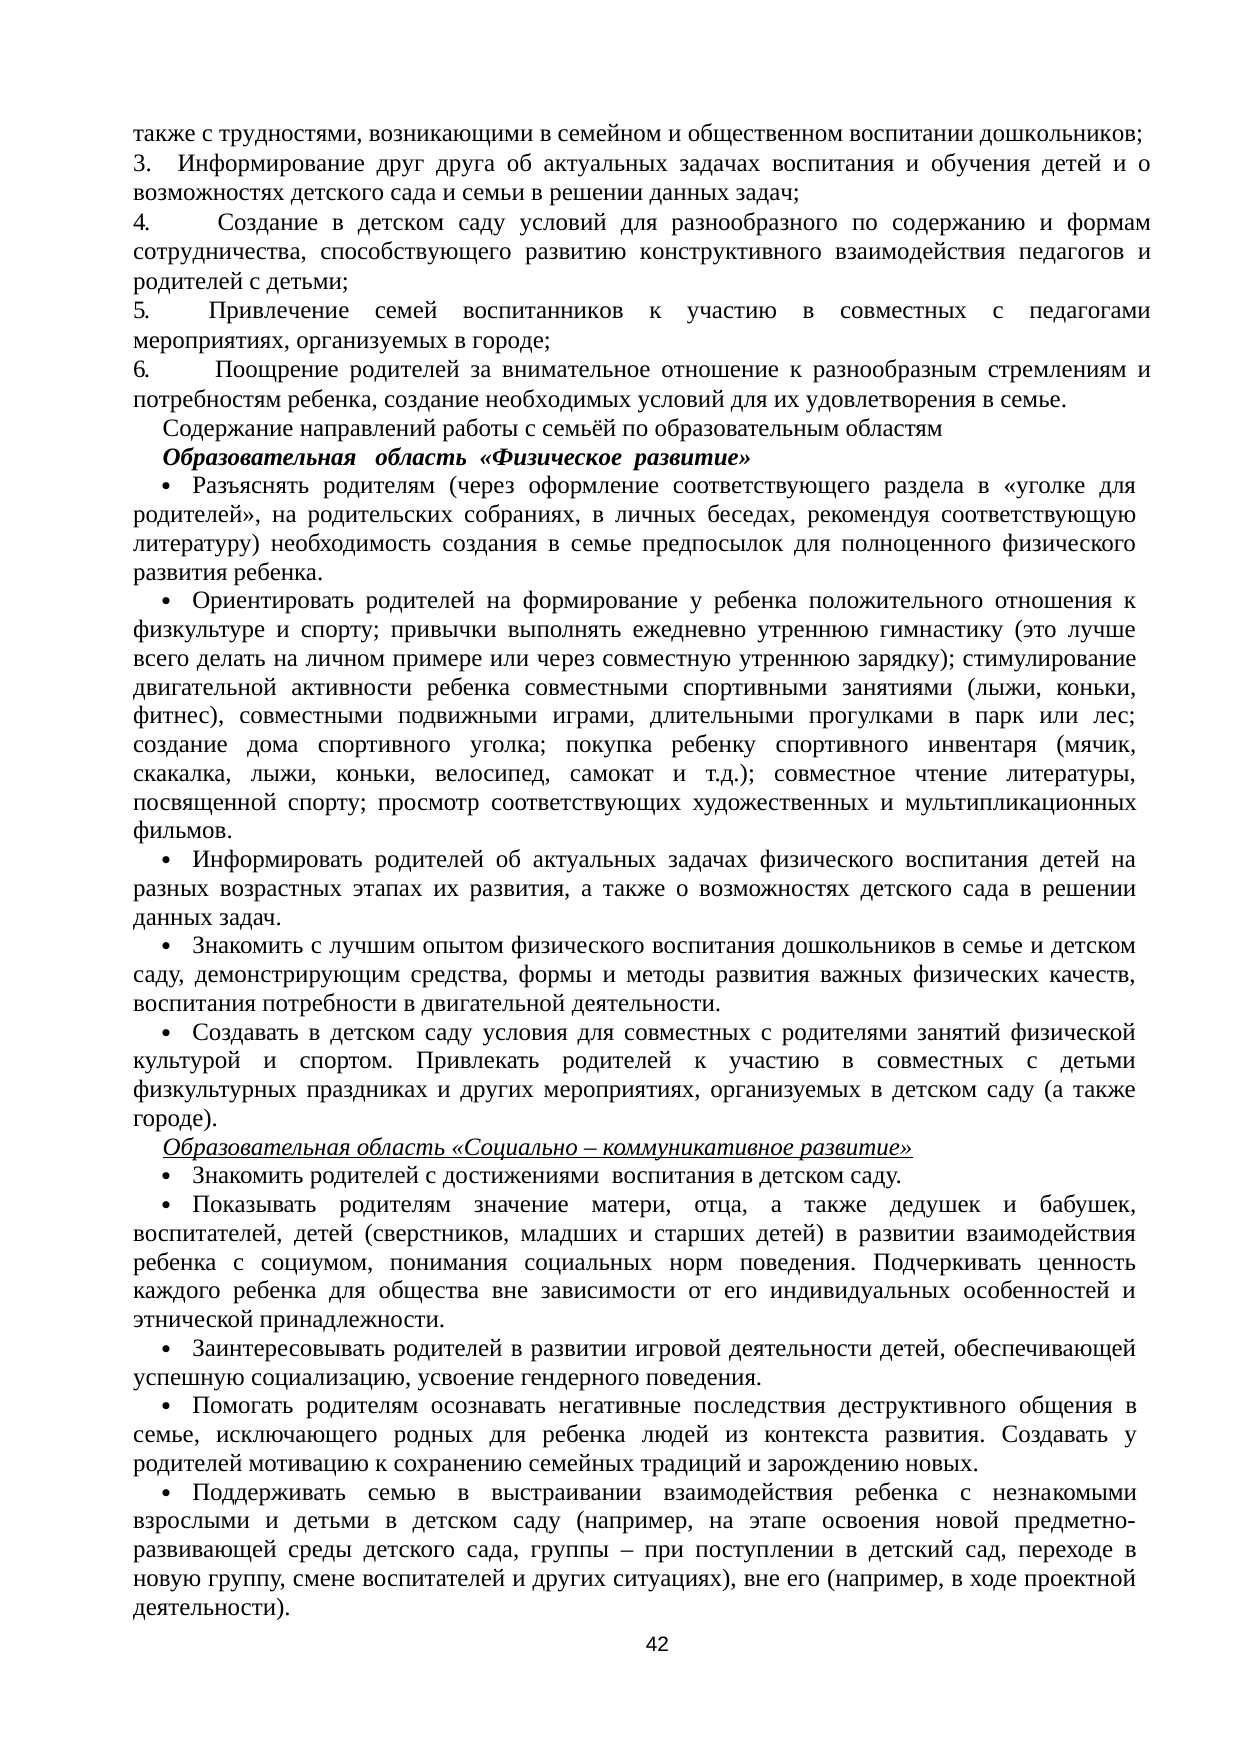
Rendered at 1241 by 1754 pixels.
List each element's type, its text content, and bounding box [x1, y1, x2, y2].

text Образовательная область «Физическое развитие» [133, 442, 1137, 470]
list Информирование друг друга об актуальных задачах воспитания и обучения детей и о возможностях детского сада и семьи в решении данных задач; [133, 148, 1152, 207]
text Образовательная область «Социально – коммуникативное развитие» [133, 1132, 1137, 1160]
list Поддерживать семью в выстраивании взаимодействия ребенка с незнакомыми взрослыми и детьми в детском саду (например, на этапе освоения новой предметно-развивающей среды детского сада, группы – при поступлении в детский сад, переходе в новую группу, смене воспитателей и других ситуациях), вне его (например, в ходе проектной деятельности). [133, 1477, 1137, 1620]
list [133, 118, 1152, 148]
list Создавать в детском саду условия для совместных с родителями занятий физической культурой и спортом. Привлекать родителей к участию в совместных с детьми физкультурных праздниках и других мероприятиях, организуемых в детском саду (а также городе). [133, 1017, 1137, 1132]
list Ориентировать родителей на формирование у ребенка положительного отношения к физкультуре и спорту; привычки выполнять ежедневно утреннюю гимнастику (это лучше всего делать на личном примере или через совместную утреннюю зарядку); стимулирование двигательной активности ребенка совместными спортивными занятиями (лыжи, коньки, фитнес), совместными подвижными играми, длительными прогулками в парк или лес; создание дома спортивного уголка; покупка ребенку спортивного инвентаря (мячик, скакалка, лыжи, коньки, велосипед, самокат и т.д.); совместное чтение литературы, посвященной спорту; просмотр соответствующих художественных и мультипликационных фильмов. [133, 585, 1137, 844]
text 6. Поощрение родителей за внимательное отношение к разнообразным стремлениям и потребностям ребенка, создание необходимых условий для их удовлетворения в семье. [133, 354, 1152, 413]
text Содержание направлений работы с семьёй по образовательным областям [133, 413, 1137, 442]
list Информировать родителей об актуальных задачах физического воспитания детей на разных возрастных этапах их развития, а также о возможностях детского сада в решении данных задач. [133, 844, 1137, 930]
list Знакомить родителей с достижениями воспитания в детском саду. [133, 1160, 1137, 1189]
list Разъяснять родителям (через оформление соответствующего раздела в «уголке для родителей», на родительских собраниях, в личных беседах, рекомендуя соответствующую литературу) необходимость создания в семье предпосылок для полноценного физического развития ребенка. [133, 470, 1137, 585]
list Помогать родителям осознавать негативные последствия деструктивного общения в семье, исключающего родных для ребенка людей из контекста развития. Создавать у родителей мотивацию к сохранению семейных традиций и зарождению новых. [133, 1390, 1137, 1477]
list Показывать родителям значение матери, отца, а также дедушек и бабушек, воспитателей, детей (сверстников, младших и старших детей) в развитии взаимодействия ребенка с социумом, понимания социальных норм поведения. Подчеркивать ценность каждого ребенка для общества вне зависимости от его индивидуальных особенностей и этнической принадлежности. [133, 1189, 1137, 1333]
list Заинтересовывать родителей в развитии игровой деятельности детей, обеспечивающей успешную социализацию, усвоение гендерного поведения. [133, 1333, 1137, 1390]
text 5. Привлечение семей воспитанников к участию в совместных с педагогами мероприятиях, организуемых в городе; [133, 295, 1152, 354]
text 4. Создание в детском саду условий для разнообразного по содержанию и формам сотрудничества, способствующего развитию конструктивного взаимодействия педагогов и родителей с детьми; [133, 207, 1152, 295]
list Знакомить с лучшим опытом физического воспитания дошкольников в семье и детском саду, демонстрирующим средства, формы и методы развития важных физических качеств, воспитания потребности в двигательной деятельности. [133, 930, 1137, 1017]
